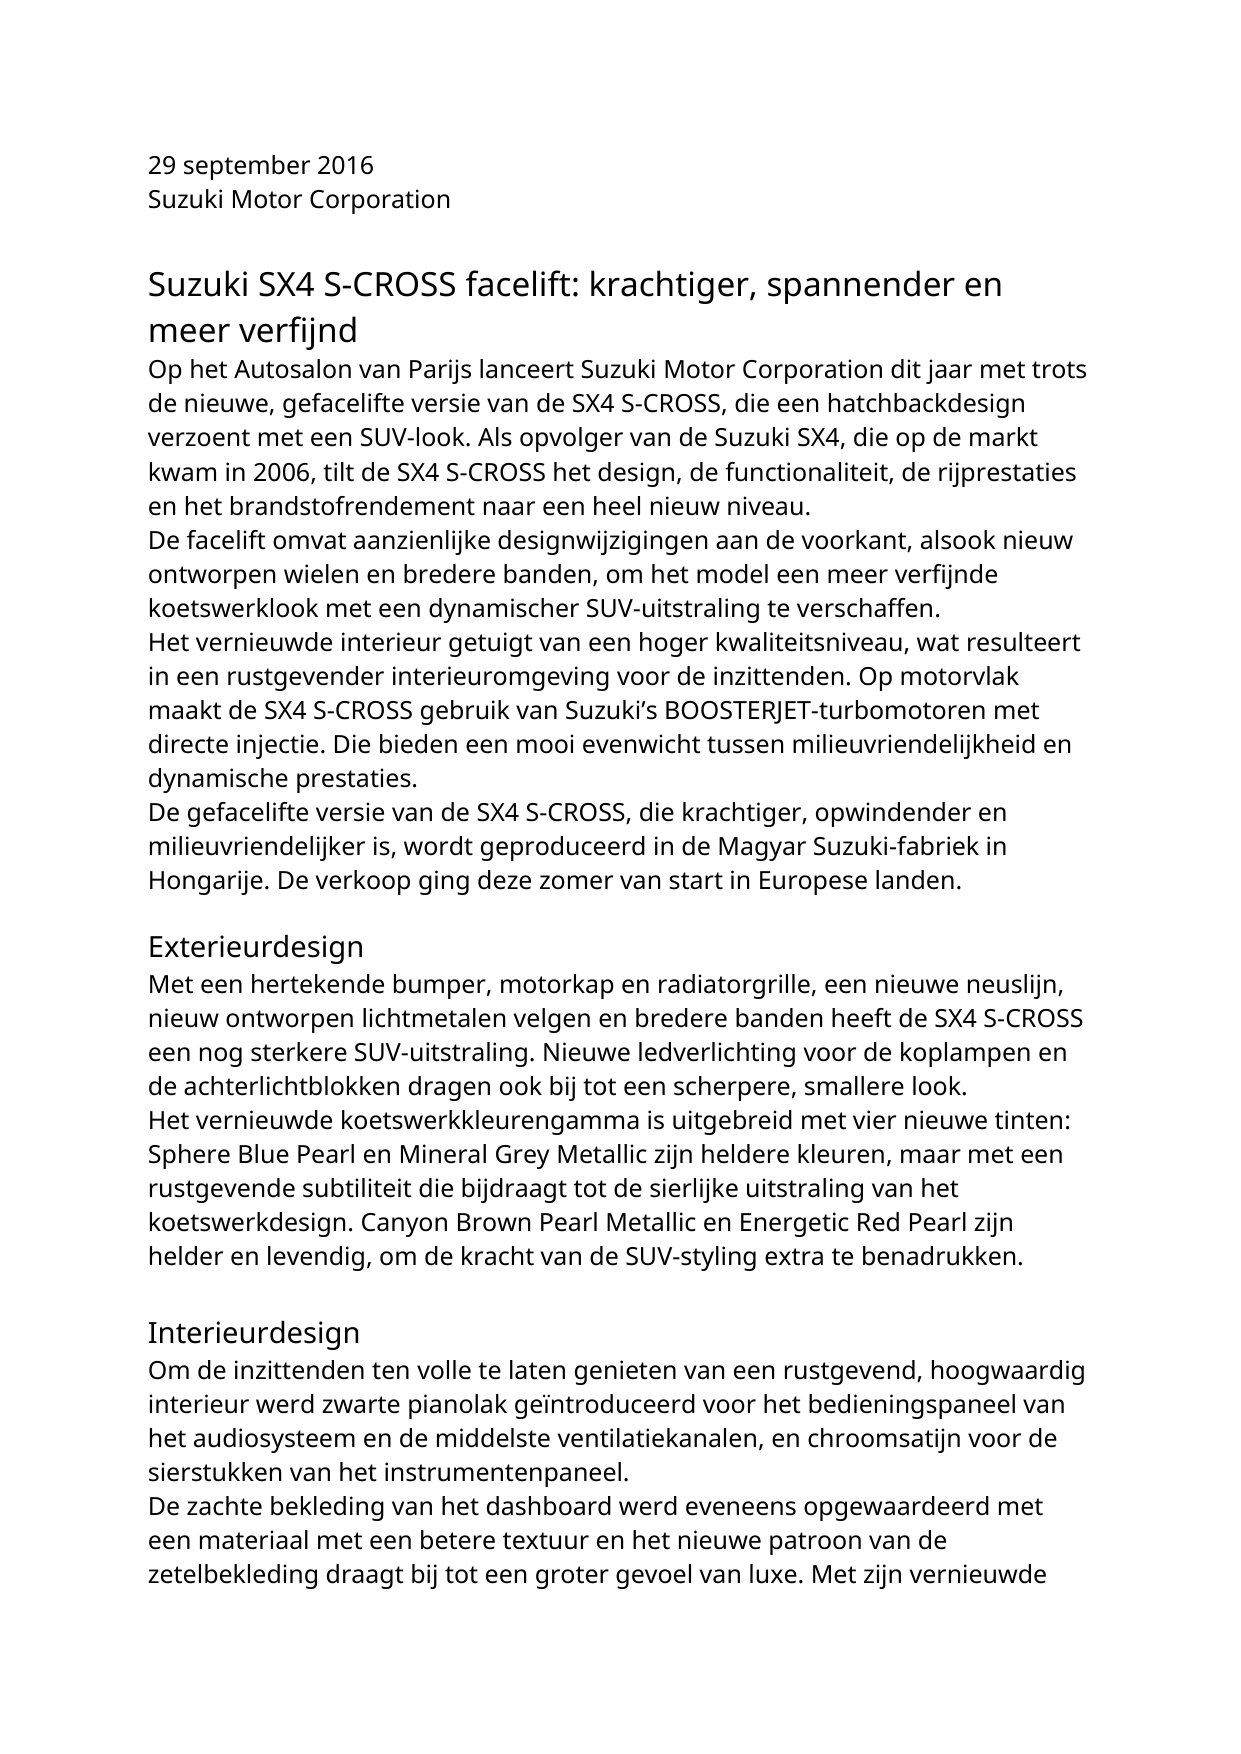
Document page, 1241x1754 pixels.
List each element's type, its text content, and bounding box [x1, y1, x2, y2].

text Interieurdesign [148, 1313, 1093, 1352]
text 29 september 2016 [148, 148, 1093, 182]
text Het vernieuwde interieur getuigt van een hoger kwaliteitsniveau, wat resulteert in een rustgevender interieuromgeving voor de inzittenden. Op motorvlak maakt de SX4 S-CROSS gebruik van Suzuki’s BOOSTERJET-turbomotoren met directe injectie. Die bieden een mooi evenwicht tussen milieuvriendelijkheid en dynamische prestaties. [148, 624, 1093, 795]
text Om de inzittenden ten volle te laten genieten van een rustgevend, hoogwaardig interieur werd zwarte pianolak geïntroduceerd voor het bedieningspaneel van het audiosysteem en de middelste ventilatiekanalen, en chroomsatijn voor de sierstukken van het instrumentenpaneel. [148, 1352, 1093, 1489]
text Op het Autosalon van Parijs lanceert Suzuki Motor Corporation dit jaar met trots de nieuwe, gefacelifte versie van de SX4 S-CROSS, die een hatchbackdesign verzoent met een SUV-look. Als opvolger van de Suzuki SX4, die op de markt kwam in 2006, tilt de SX4 S-CROSS het design, de functionaliteit, de rijprestaties en het brandstofrendement naar een heel nieuw niveau. [148, 352, 1093, 522]
text Het vernieuwde koetswerkkleurengamma is uitgebreid met vier nieuwe tinten: Sphere Blue Pearl en Mineral Grey Metallic zijn heldere kleuren, maar met een rustgevende subtiliteit die bijdraagt tot de sierlijke uitstraling van het koetswerkdesign. Canyon Brown Pearl Metallic en Energetic Red Pearl zijn helder en levendig, om de kracht van de SUV-styling extra te benadrukken. [148, 1103, 1093, 1273]
text Met een hertekende bumper, motorkap en radiatorgrille, een nieuwe neuslijn, nieuw ontworpen lichtmetalen velgen en bredere banden heeft de SX4 S-CROSS een nog sterkere SUV-uitstraling. Nieuwe ledverlichting voor de koplampen en de achterlichtblokken dragen ook bij tot een scherpere, smallere look. [148, 966, 1093, 1103]
text Exterieurdesign [148, 927, 1093, 966]
text De gefacelifte versie van de SX4 S-CROSS, die krachtiger, opwindender en milieuvriendelijker is, wordt geproduceerd in de Magyar Suzuki-fabriek in Hongarije. De verkoop ging deze zomer van start in Europese landen. [148, 795, 1093, 897]
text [148, 1489, 1093, 1591]
text Suzuki SX4 S-CROSS facelift: krachtiger, spannender en meer verfijnd [148, 261, 1093, 352]
text Suzuki Motor Corporation [148, 182, 1093, 216]
text De facelift omvat aanzienlijke designwijzigingen aan de voorkant, alsook nieuw ontworpen wielen en bredere banden, om het model een meer verfijnde koetswerklook met een dynamischer SUV-uitstraling te verschaffen. [148, 522, 1093, 624]
